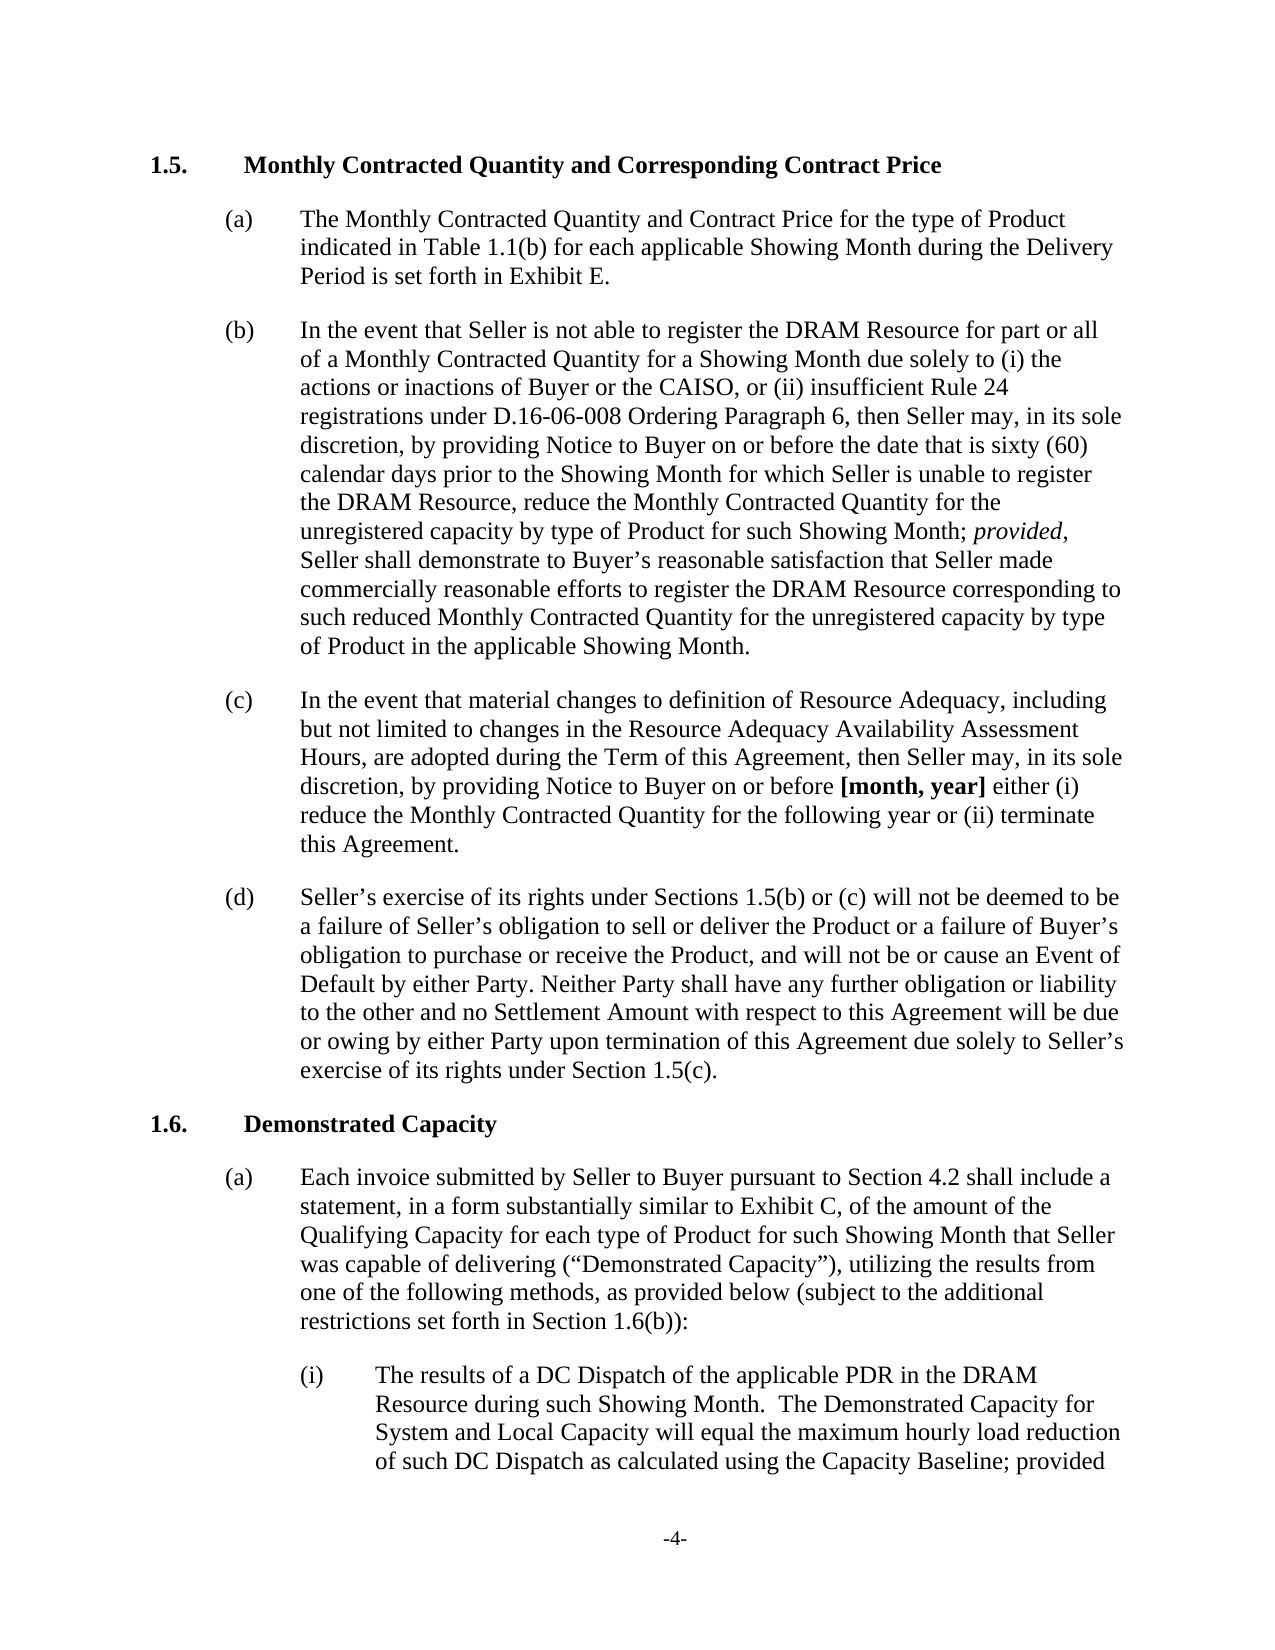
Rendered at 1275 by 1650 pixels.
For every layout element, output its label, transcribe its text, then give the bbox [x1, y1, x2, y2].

subtitle Demonstrated Capacity [150, 1109, 1125, 1137]
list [300, 1360, 1125, 1475]
list Each invoice submitted by Seller to Buyer pursuant to Section 4.2 shall include a statement, in a form substantially similar to Exhibit C, of the amount of the Qualifying Capacity for each type of Product for such Showing Month that Seller was capable of delivering (“Demonstrated Capacity”), utilizing the results from one of the following methods, as provided below (subject to the additional restrictions set forth in Section 1.6(b)): [225, 1162, 1125, 1335]
subtitle Monthly Contracted Quantity and Corresponding Contract Price [150, 150, 1125, 179]
list The Monthly Contracted Quantity and Contract Price for the type of Product indicated in Table 1.1(b) for each applicable Showing Month during the Delivery Period is set forth in Exhibit E. [225, 204, 1125, 290]
list Seller’s exercise of its rights under Sections 1.5(b) or (c) will not be deemed to be a failure of Seller’s obligation to sell or deliver the Product or a failure of Buyer’s obligation to purchase or receive the Product, and will not be or cause an Event of Default by either Party. Neither Party shall have any further obligation or liability to the other and no Settlement Amount with respect to this Agreement will be due or owing by either Party upon termination of this Agreement due solely to Seller’s exercise of its rights under Section 1.5(c). [225, 882, 1125, 1084]
list In the event that material changes to definition of Resource Adequacy, including but not limited to changes in the Resource Adequacy Availability Assessment Hours, are adopted during the Term of this Agreement, then Seller may, in its sole discretion, by providing Notice to Buyer on or before [month, year] either (i) reduce the Monthly Contracted Quantity for the following year or (ii) terminate this Agreement. [225, 685, 1125, 857]
list In the event that Seller is not able to register the DRAM Resource for part or all of a Monthly Contracted Quantity for a Showing Month due solely to (i) the actions or inactions of Buyer or the CAISO, or (ii) insufficient Rule 24 registrations under D.16-06-008 Ordering Paragraph 6, then Seller may, in its sole discretion, by providing Notice to Buyer on or before the date that is sixty (60) calendar days prior to the Showing Month for which Seller is unable to register the DRAM Resource, reduce the Monthly Contracted Quantity for the unregistered capacity by type of Product for such Showing Month; provided, Seller shall demonstrate to Buyer’s reasonable satisfaction that Seller made commercially reasonable efforts to register the DRAM Resource corresponding to such reduced Monthly Contracted Quantity for the unregistered capacity by type of Product in the applicable Showing Month. [225, 315, 1125, 660]
